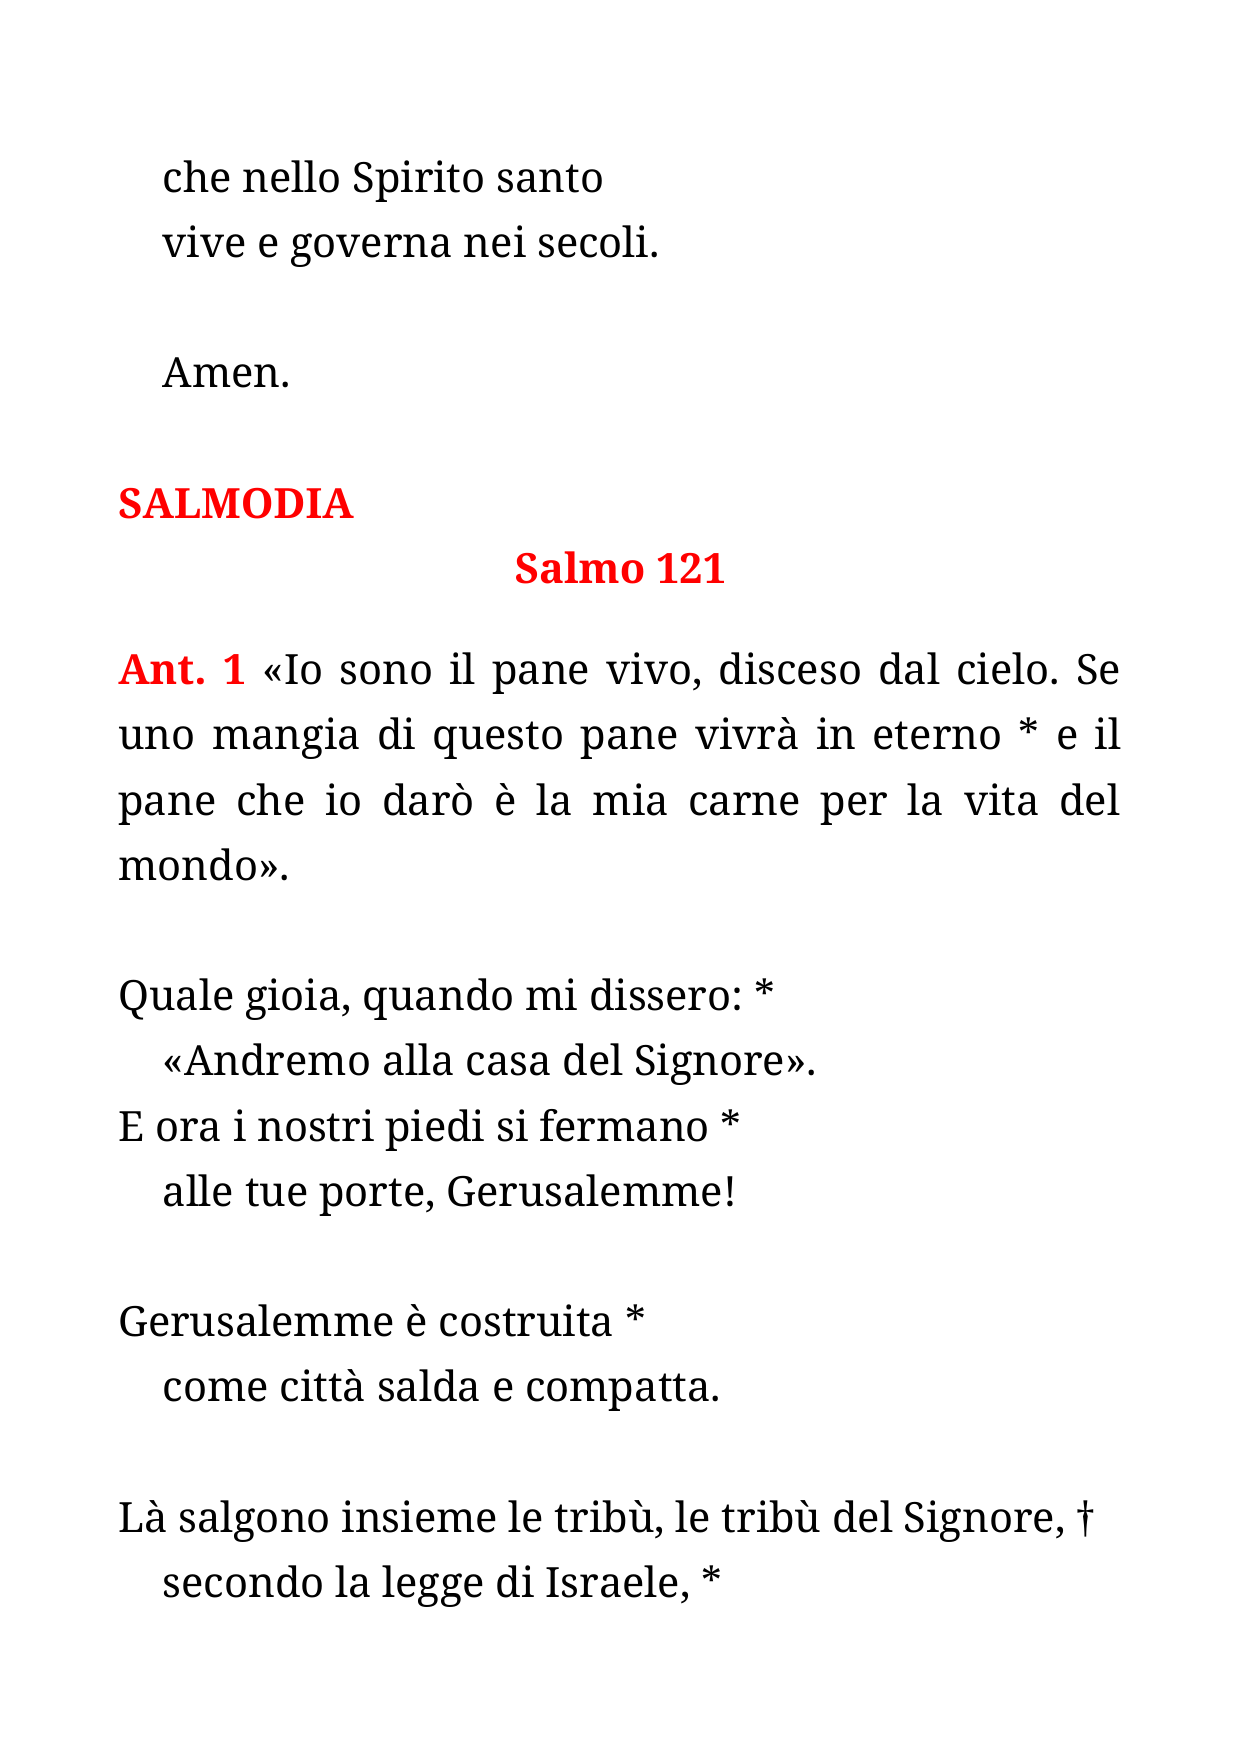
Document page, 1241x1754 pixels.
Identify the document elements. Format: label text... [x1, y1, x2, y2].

text Amen. [162, 343, 1122, 400]
text Ant. 1 «Io sono il pane vivo, disceso dal cielo. Se uno mangia di questo pane vivrà in eterno * e il pane che io darò è la mia carne per la vita del mondo». [118, 640, 1122, 892]
text secondo la legge di Israele, * [118, 1553, 1122, 1610]
text SALMODIA [118, 474, 1122, 530]
text alle tue porte, Gerusalemme! [118, 1162, 1122, 1218]
text E ora i nostri piedi si fermano * [118, 1096, 1122, 1153]
text Gerusalemme è costruita * [118, 1292, 1122, 1349]
text vive e governa nei secoli. [162, 213, 1122, 269]
text che nello Spirito santo [162, 148, 1122, 204]
text Là salgono insieme le tribù, le tribù del Signore, † [118, 1488, 1122, 1544]
text Quale gioia, quando mi dissero: * [118, 966, 1122, 1023]
text Salmo 121 [118, 539, 1122, 596]
text come città salda e compatta. [118, 1357, 1122, 1414]
text «Andremo alla casa del Signore». [118, 1031, 1122, 1088]
